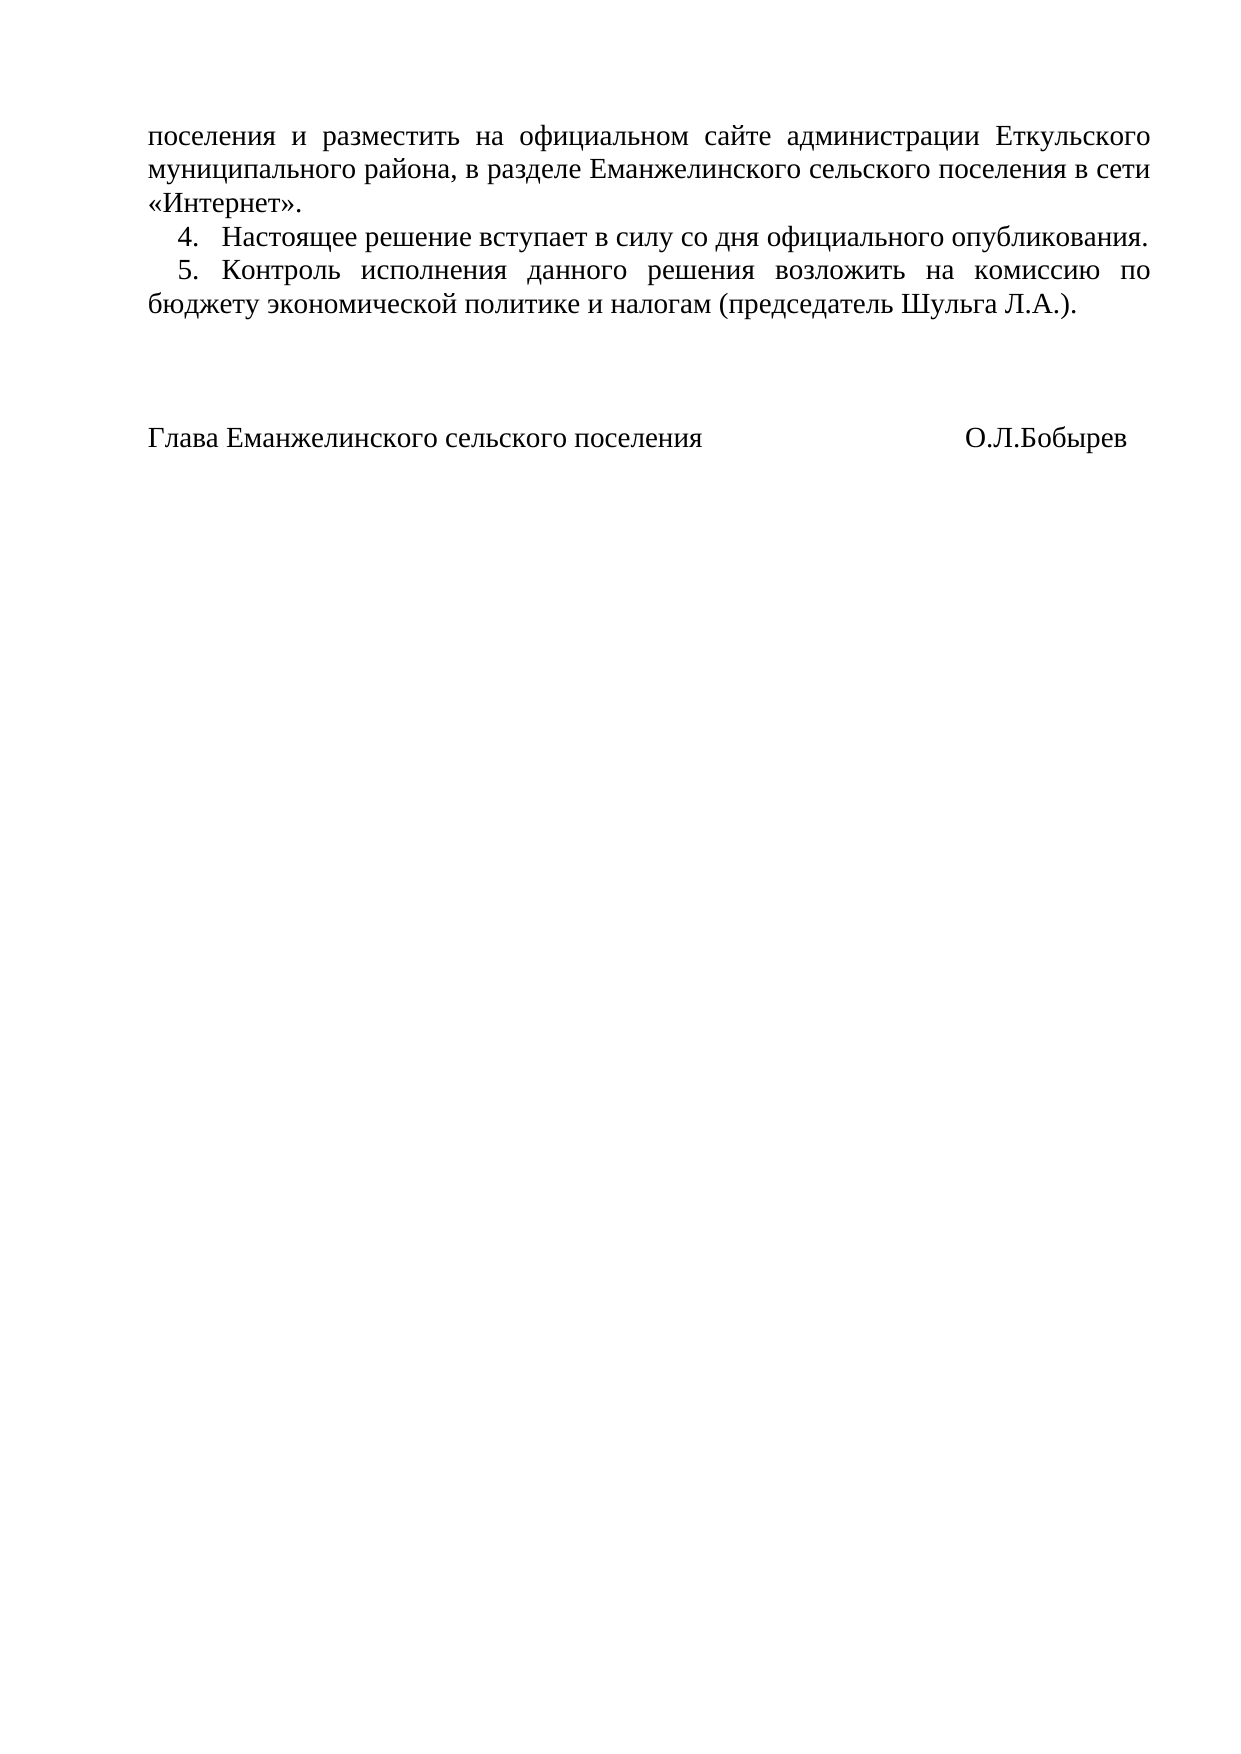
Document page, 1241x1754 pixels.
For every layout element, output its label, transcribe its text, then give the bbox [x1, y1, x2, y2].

list Настоящее решение вступает в силу со дня официального опубликования. [148, 219, 1152, 252]
text Глава Еманжелинского сельского поселения О.Л.Бобырев [148, 420, 1152, 453]
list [148, 118, 1152, 219]
list Контроль исполнения данного решения возложить на комиссию по бюджету экономической политике и налогам (председатель Шульга Л.А.). [148, 252, 1152, 319]
